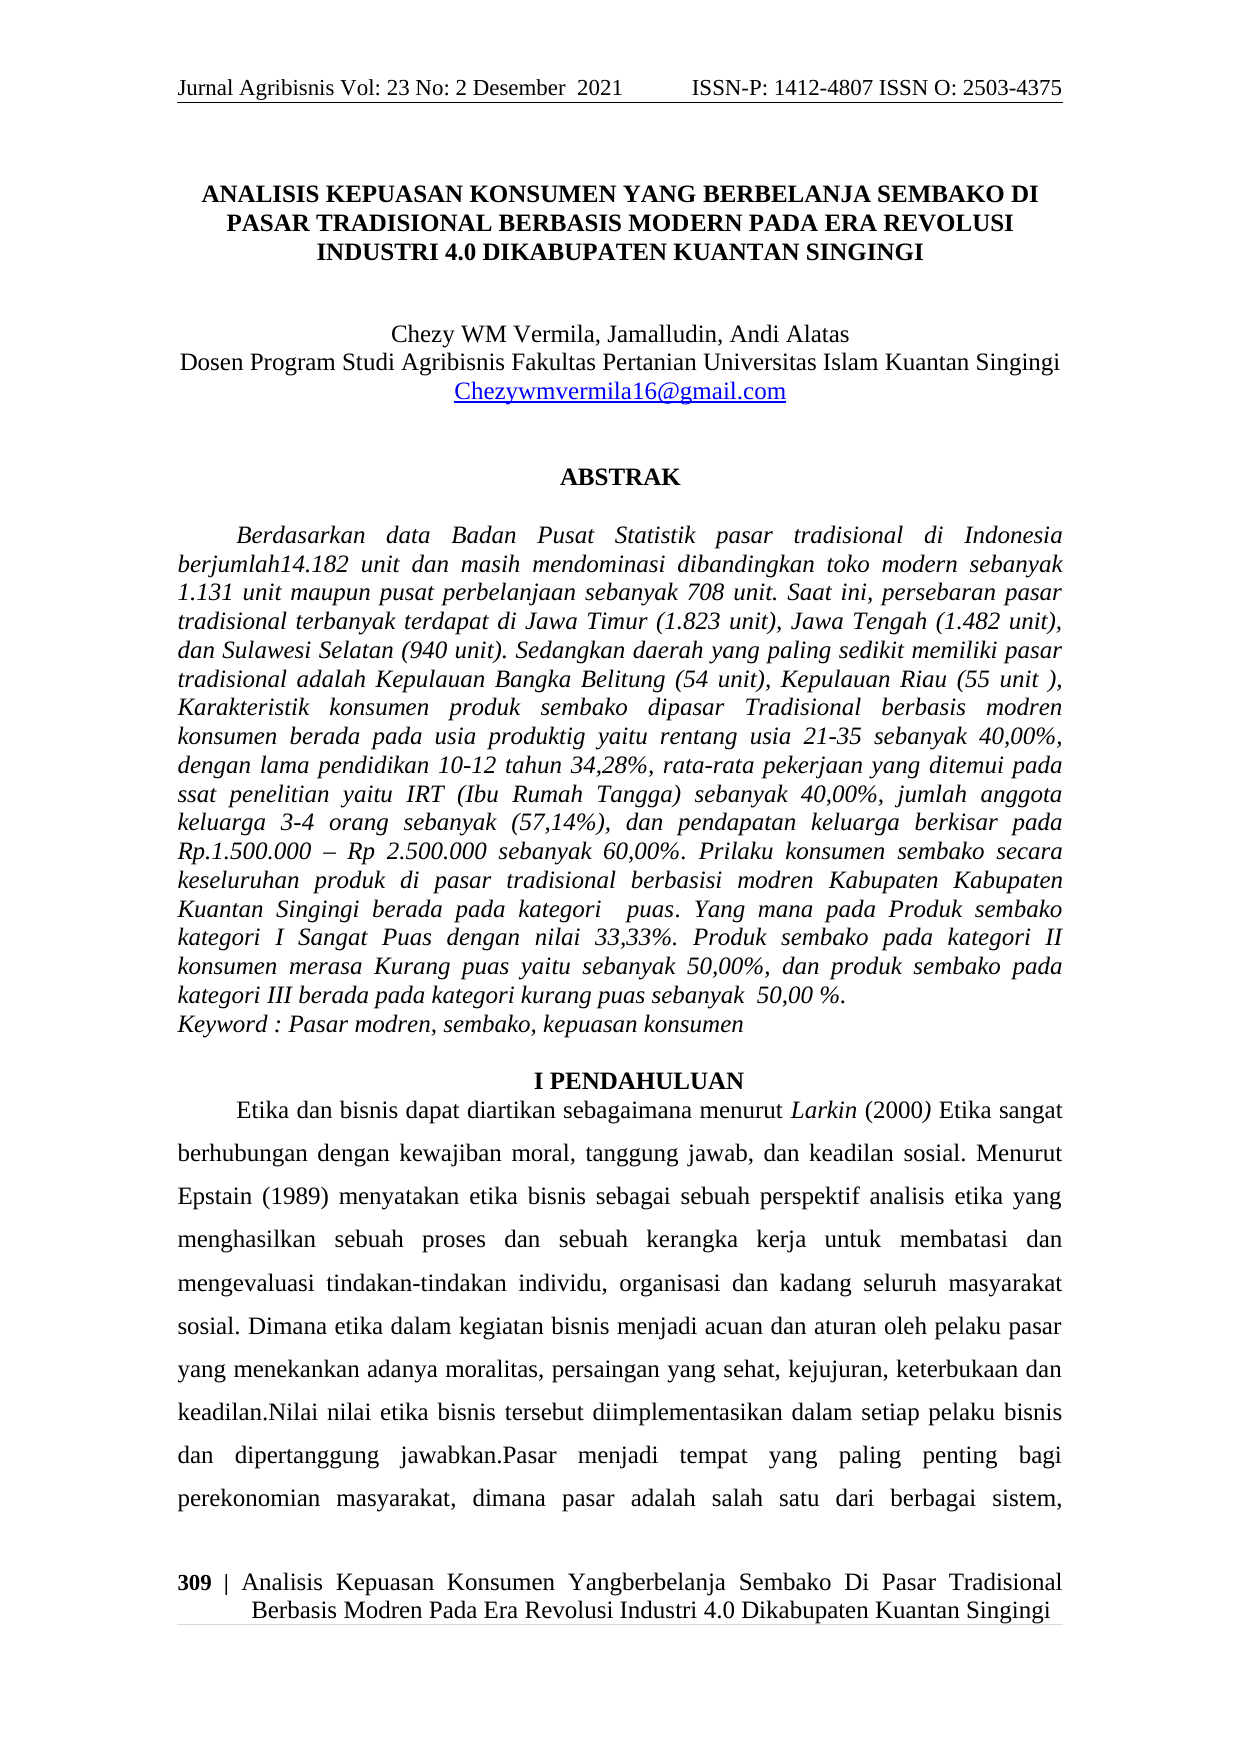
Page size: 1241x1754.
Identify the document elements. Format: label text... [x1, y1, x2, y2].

text Dosen Program Studi Agribisnis Fakultas Pertanian Universitas Islam Kuantan Singingi [177, 347, 1063, 376]
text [177, 1095, 1063, 1512]
list I PENDAHULUAN [215, 1066, 1063, 1095]
text ABSTRAK [177, 462, 1063, 491]
text ANALISIS KEPUASAN KONSUMEN YANG BERBELANJA SEMBAKO DI PASAR TRADISIONAL BERBASIS MODERN PADA ERA REVOLUSI INDUSTRI 4.0 DIKABUPATEN KUANTAN SINGINGI [177, 179, 1063, 266]
text Chezy WM Vermila, Jamalludin, Andi Alatas [177, 319, 1063, 347]
list Keyword : Pasar modren, sembako, kepuasan konsumen [177, 1009, 1063, 1037]
text Chezywmvermila16@gmail.com [177, 376, 1063, 405]
list Berdasarkan data Badan Pusat Statistik pasar tradisional di Indonesia berjumlah14.182 unit dan masih mendominasi dibandingkan toko modern sebanyak 1.131 unit maupun pusat perbelanjaan sebanyak 708 unit. Saat ini, persebaran pasar tradisional terbanyak terdapat di Jawa Timur (1.823 unit), Jawa Tengah (1.482 unit), dan Sulawesi Selatan (940 unit). Sedangkan daerah yang paling sedikit memiliki pasar tradisional adalah Kepulauan Bangka Belitung (54 unit), Kepulauan Riau (55 unit ), Karakteristik konsumen produk sembako dipasar Tradisional berbasis modren konsumen berada pada usia produktig yaitu rentang usia 21-35 sebanyak 40,00%, dengan lama pendidikan 10-12 tahun 34,28%, rata-rata pekerjaan yang ditemui pada ssat penelitian yaitu IRT (Ibu Rumah Tangga) sebanyak 40,00%, jumlah anggota keluarga 3-4 orang sebanyak (57,14%), dan pendapatan keluarga berkisar pada Rp.1.500.000 – Rp 2.500.000 sebanyak 60,00%. Prilaku konsumen sembako secara keseluruhan produk di pasar tradisional berbasisi modren Kabupaten Kabupaten Kuantan Singingi berada pada kategori puas. Yang mana pada Produk sembako kategori I Sangat Puas dengan nilai 33,33%. Produk sembako pada kategori II konsumen merasa Kurang puas yaitu sebanyak 50,00%, dan produk sembako pada kategori III berada pada kategori kurang puas sebanyak 50,00 %. [177, 520, 1063, 1009]
